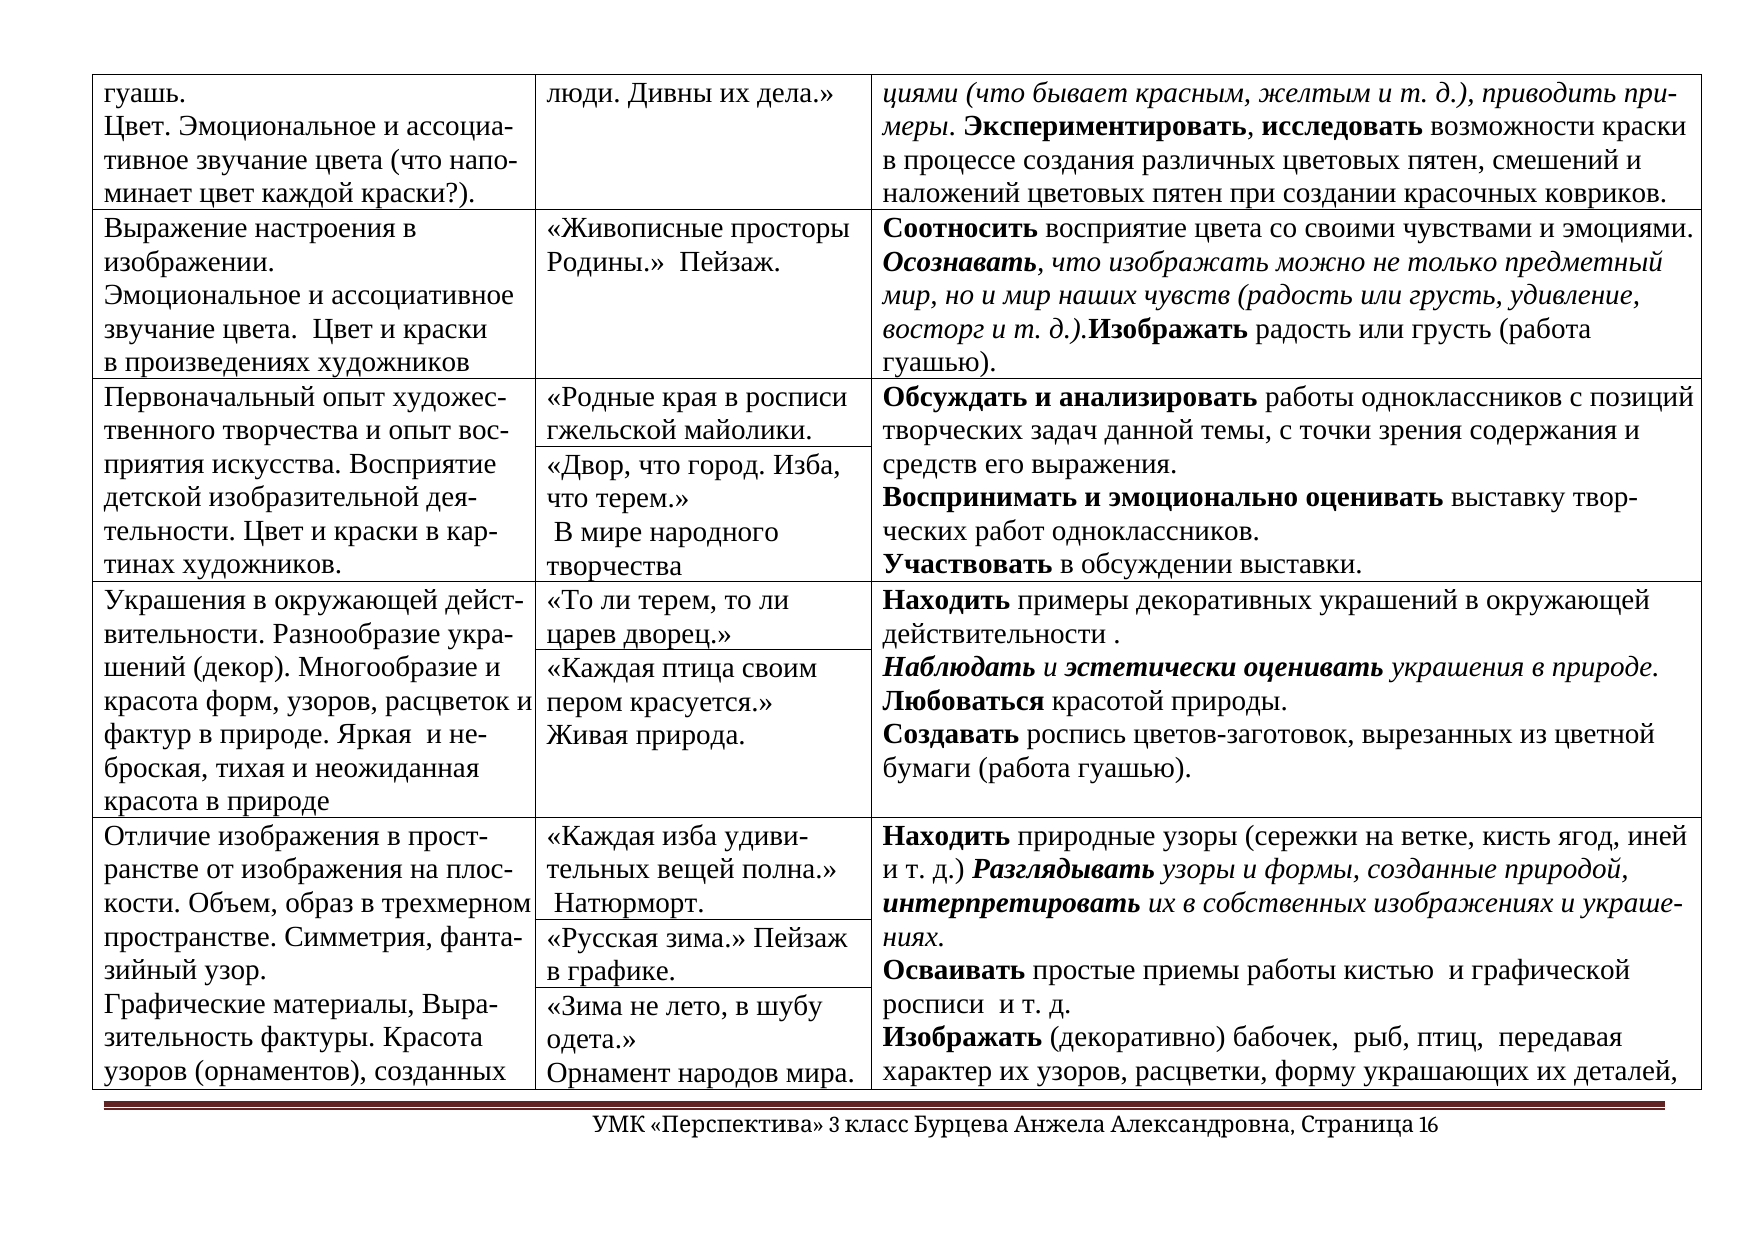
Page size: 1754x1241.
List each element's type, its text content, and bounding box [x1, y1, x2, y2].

table_cell «Родные края в росписи гжельской майолики. [536, 379, 871, 446]
table_cell Находить природные узоры (сережки на ветке, кисть ягод, иней и т. д.) Разглядывать узоры и формы, созданные природой, интерпретировать их в собственных изображениях и украше-ниях. Осваивать простые приемы работы кистью и графической росписи и т. д. Изображать (декоративно) бабочек, рыб, птиц, передавая характер их узоров, расцветки, форму украшающих их деталей, узорчатую красоту фактуры. [872, 818, 1701, 1088]
table_cell «То ли терем, то ли царев дворец.» [536, 582, 871, 649]
table_cell Выражение настроения в изображении. Эмоциональное и ассоциативное звучание цвета. Цвет и краски в произведениях художников [93, 210, 535, 378]
table_cell «Каждая изба удиви-тельных вещей полна.» Натюрморт. [536, 818, 871, 919]
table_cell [93, 75, 535, 209]
table_cell «Двор, что город. Изба, что терем.» В мире народного творчества [536, 447, 871, 581]
table_cell Соотносить восприятие цвета со своими чувствами и эмоциями. Осознавать, что изображать можно не только предметный мир, но и мир наших чувств (радость или грусть, удивление, восторг и т. д.).Изображать радость или грусть (работа гуашью). [872, 210, 1701, 378]
table_cell «Живописные просторы Родины.» Пейзаж. [536, 210, 871, 378]
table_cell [536, 75, 871, 209]
table_cell Находить примеры декоративных украшений в окружающей действительности . Наблюдать и эстетически оценивать украшения в природе. Любоваться красотой природы. Создавать роспись цветов-заготовок, вырезанных из цветной бумаги (работа гуашью). [872, 582, 1701, 817]
table_cell Отличие изображения в прост-ранстве от изображения на плос-кости. Объем, образ в трехмерном пространстве. Симметрия, фанта-зийный узор. Графические материалы, Выра-зительность фактуры. Красота узоров (орнаментов), созданных человеком. Разнообразие орна-ментов и их применение в пред-метном окружении человека [93, 818, 535, 1088]
table_cell Украшения в окружающей дейст-вительности. Разнообразие укра-шений (декор). Многообразие и красота форм, узоров, расцветок и фактур в природе. Яркая и не-броская, тихая и неожиданная красота в природе [93, 582, 535, 817]
table_cell Обсуждать и анализировать работы одноклассников с позиций творческих задач данной темы, с точки зрения содержания и средств его выражения. Воспринимать и эмоционально оценивать выставку твор-ческих работ одноклассников. Участвовать в обсуждении выставки. [872, 379, 1701, 581]
table_cell «Каждая птица своим пером красуется.» Живая природа. [536, 650, 871, 817]
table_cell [536, 988, 871, 1088]
table_cell «Русская зима.» Пейзаж в графике. [536, 920, 871, 987]
table_cell Первоначальный опыт художес-твенного творчества и опыт вос-приятия искусства. Восприятие детской изобразительной дея-тельности. Цвет и краски в кар-тинах художников. [93, 379, 535, 581]
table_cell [872, 75, 1701, 209]
